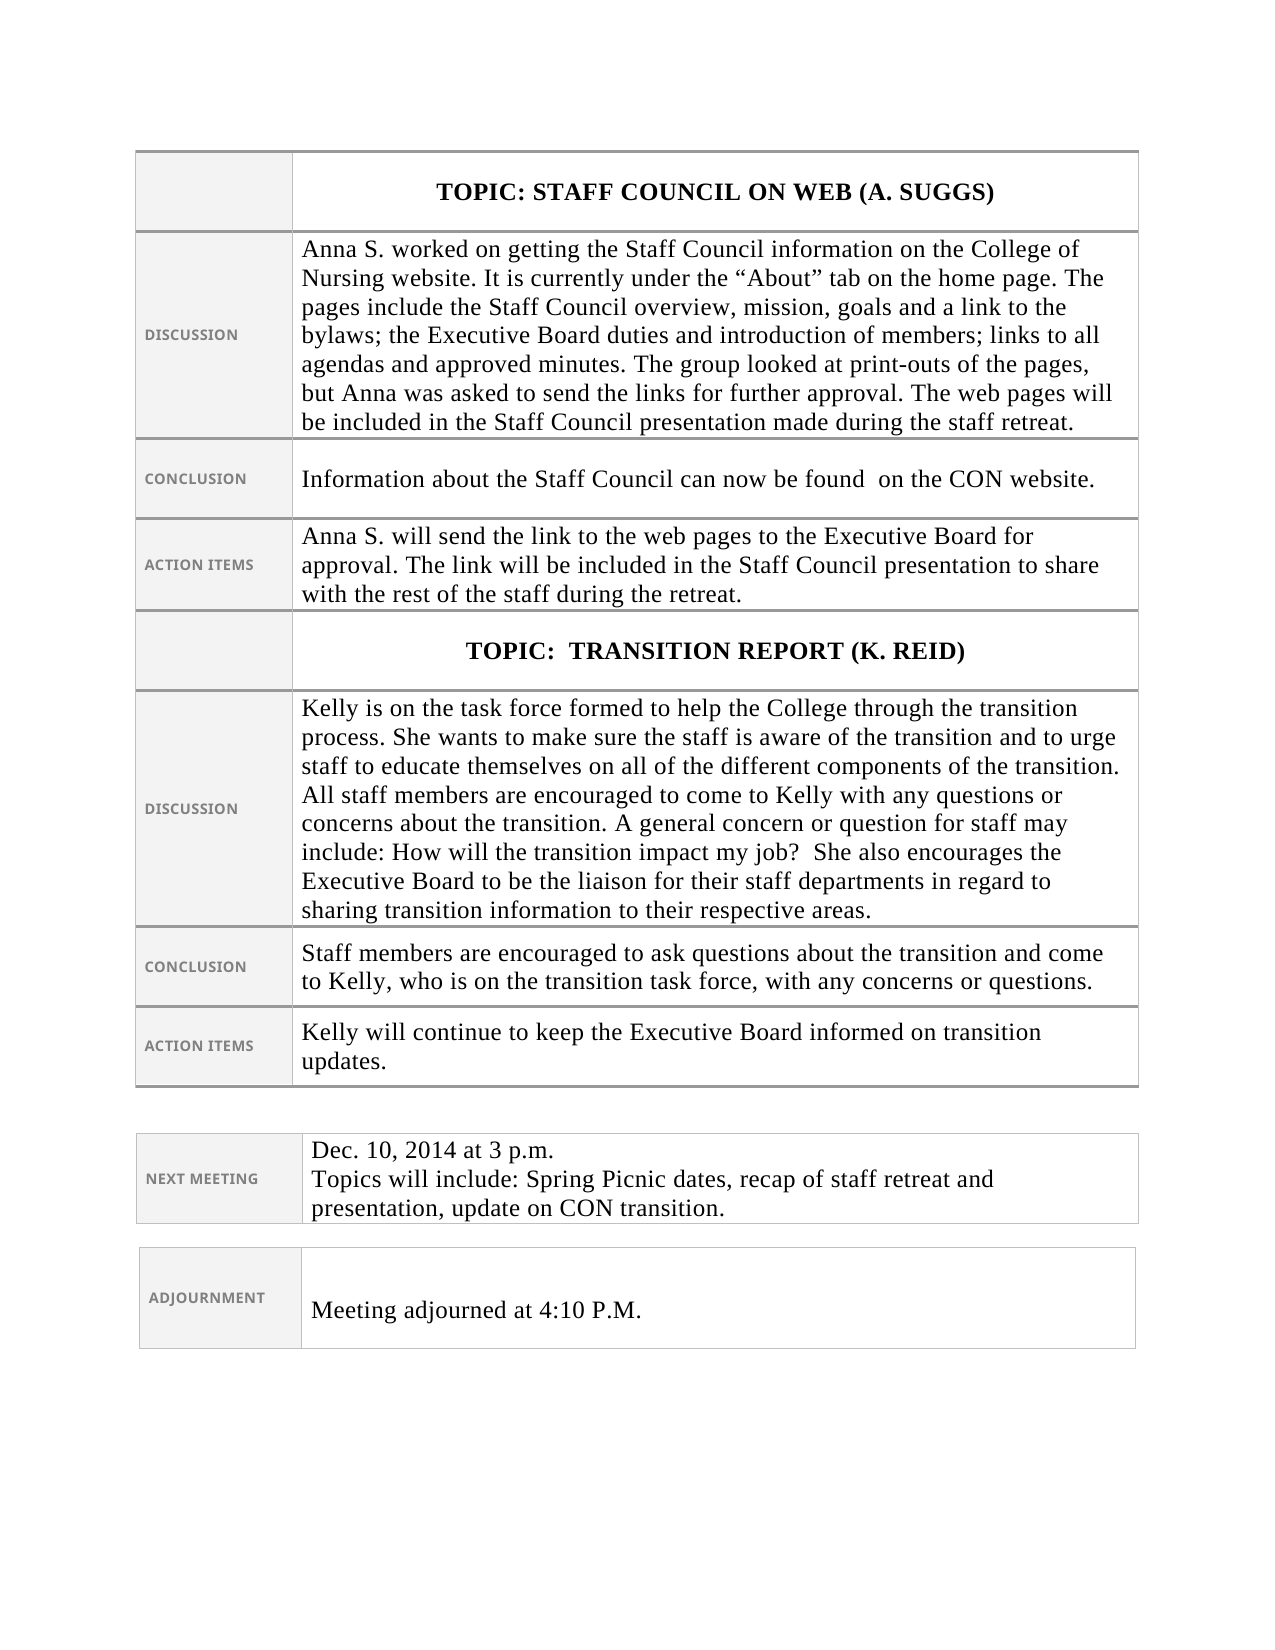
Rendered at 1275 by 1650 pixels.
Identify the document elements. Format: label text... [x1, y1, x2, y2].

table_cell Anna S. worked on getting the Staff Council information on the College of Nursing website. It is currently under the “About” tab on the home page. The pages include the Staff Council overview, mission, goals and a link to the bylaws; the Executive Board duties and introduction of members; links to all agendas and approved minutes. The group looked at print-outs of the pages, but Anna was asked to send the links for further approval. The web pages will be included in the Staff Council presentation made during the staff retreat. [293, 233, 1138, 437]
table_cell [136, 612, 292, 689]
table_cell TOPIC: TRANSITION REPORT (K. REID) [293, 612, 1138, 689]
table_cell action items [136, 520, 292, 609]
table_cell action items [136, 1008, 292, 1084]
table_cell Anna S. will send the link to the web pages to the Executive Board for approval. The link will be included in the Staff Council presentation to share with the rest of the staff during the retreat. [293, 520, 1138, 609]
table_header Dec. 10, 2014 at 3 p.m. Topics will include: Spring Picnic dates, recap of staff retreat and presentation, update on CON transition. [303, 1134, 1138, 1223]
table_cell Information about the Staff Council can now be found on the CON website. [293, 440, 1138, 517]
table_cell [136, 153, 292, 230]
table_cell Kelly will continue to keep the Executive Board informed on transition updates. [293, 1008, 1138, 1084]
table_cell Kelly is on the task force formed to help the College through the transition process. She wants to make sure the staff is aware of the transition and to urge staff to educate themselves on all of the different components of the transition. All staff members are encouraged to come to Kelly with any questions or concerns about the transition. A general concern or question for staff may include: How will the transition impact my job? She also encourages the Executive Board to be the liaison for their staff departments in regard to sharing transition information to their respective areas. [293, 692, 1138, 925]
table_header Next Meeting [137, 1134, 302, 1223]
table_header Meeting adjourned at 4:10 P.M. [302, 1248, 1135, 1348]
table_cell conclusion [136, 928, 292, 1005]
table_cell discussion [136, 233, 292, 437]
table_cell discussion [136, 692, 292, 925]
table_cell TOPIC: STAFF COUNCIL ON WEB (A. SUGGS) [293, 153, 1138, 230]
table_cell Staff members are encouraged to ask questions about the transition and come to Kelly, who is on the transition task force, with any concerns or questions. [293, 928, 1138, 1005]
table_cell conclusion [136, 440, 292, 517]
table_header Adjournment [140, 1248, 301, 1348]
